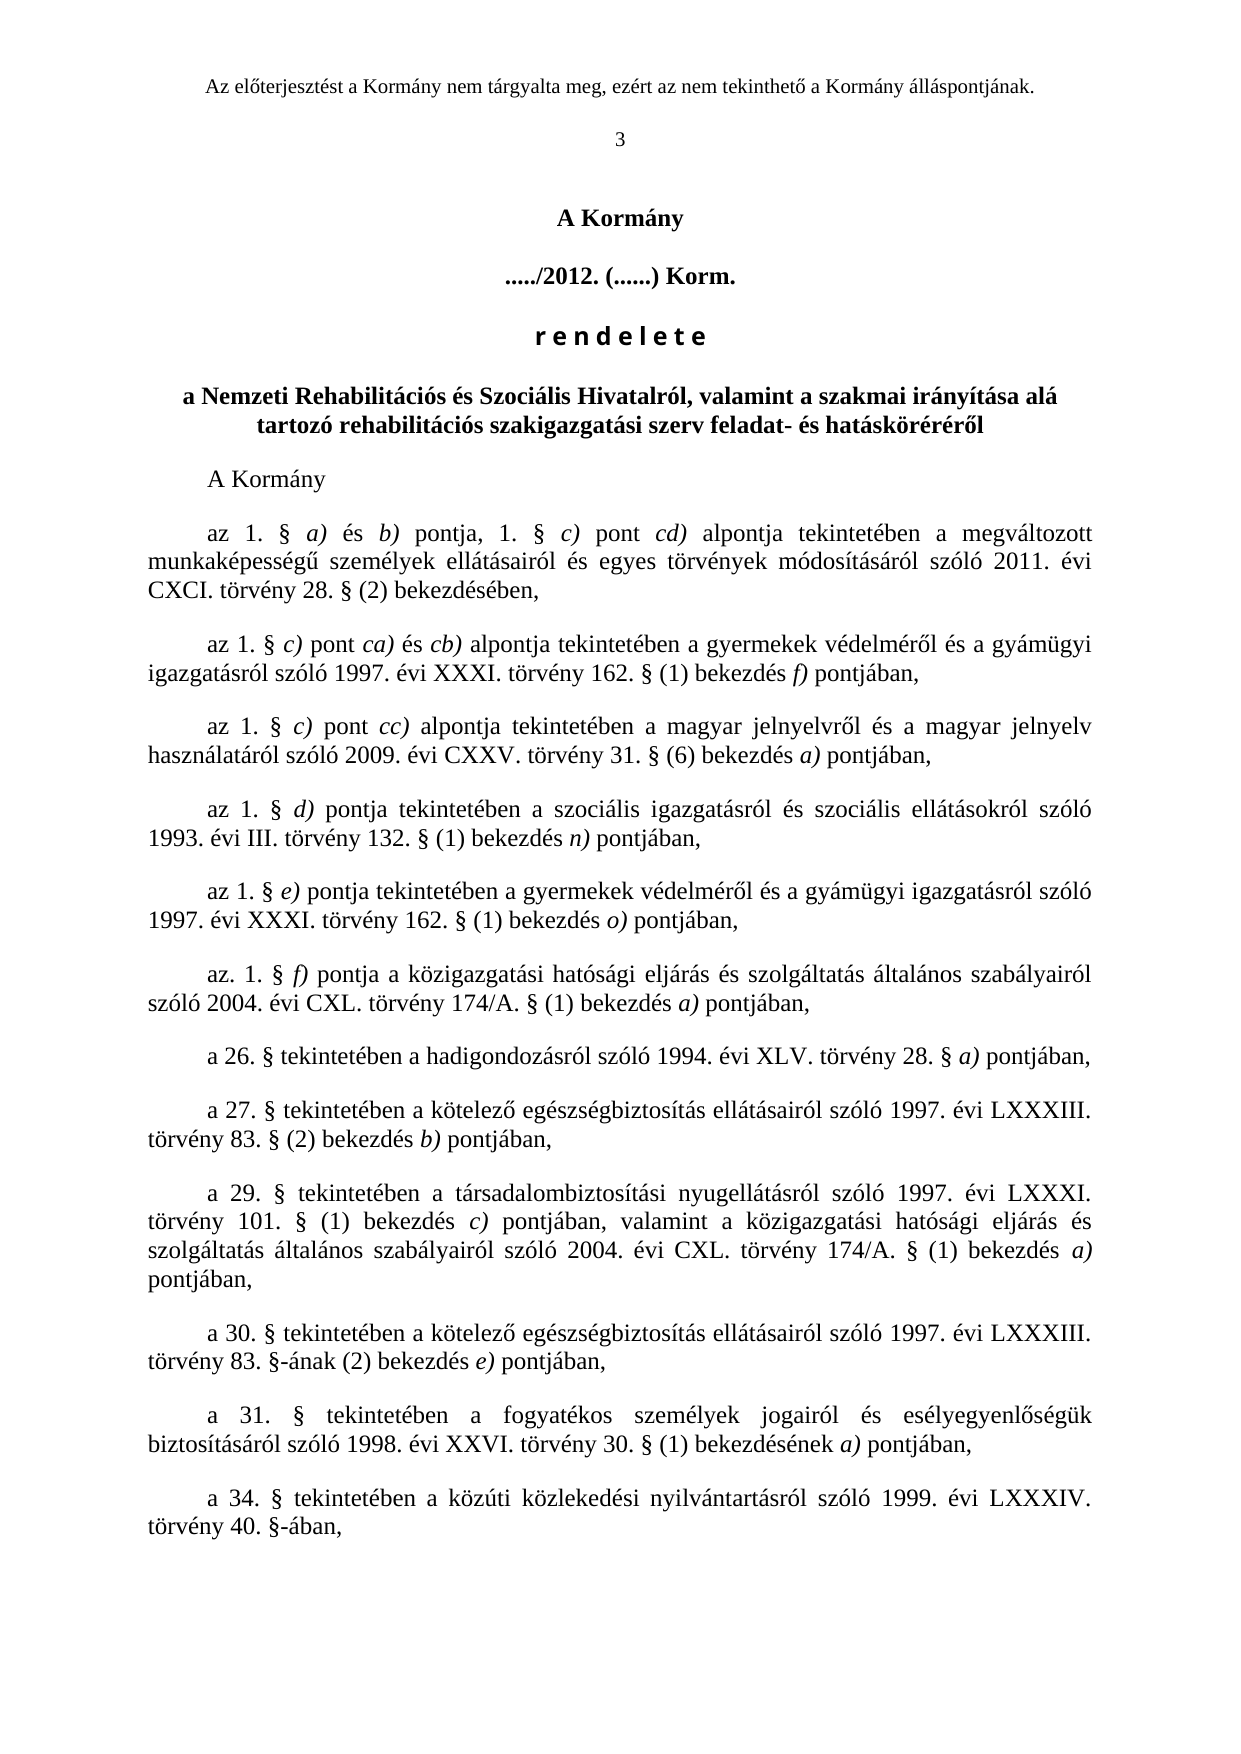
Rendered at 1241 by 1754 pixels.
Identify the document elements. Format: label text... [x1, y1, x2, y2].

text az 1. § d) pontja tekintetében a szociális igazgatásról és szociális ellátásokról szóló 1993. évi III. törvény 132. § (1) bekezdés n) pontjában, [148, 794, 1092, 851]
text a 31. § tekintetében a fogyatékos személyek jogairól és esélyegyenlőségük biztosításáról szóló 1998. évi XXVI. törvény 30. § (1) bekezdésének a) pontjában, [148, 1400, 1092, 1458]
text az 1. § c) pont cc) alpontja tekintetében a magyar jelnyelvről és a magyar jelnyelv használatáról szóló 2009. évi CXXV. törvény 31. § (6) bekezdés a) pontjában, [148, 711, 1092, 769]
text A Kormány [148, 464, 1092, 493]
text az 1. § a) és b) pontja, 1. § c) pont cd) alpontja tekintetében a megváltozott munkaképességű személyek ellátásairól és egyes törvények módosításáról szóló 2011. évi CXCI. törvény 28. § (2) bekezdésében, [148, 518, 1092, 604]
text a Nemzeti Rehabilitációs és Szociális Hivatalról, valamint a szakmai irányítása alá tartozó rehabilitációs szakigazgatási szerv feladat- és hatásköréréről [148, 381, 1092, 439]
text az 1. § e) pontja tekintetében a gyermekek védelméről és a gyámügyi igazgatásról szóló 1997. évi XXXI. törvény 162. § (1) bekezdés o) pontjában, [148, 876, 1092, 934]
text rendelete [148, 318, 1092, 353]
text az 1. § c) pont ca) és cb) alpontja tekintetében a gyermekek védelméről és a gyámügyi igazgatásról szóló 1997. évi XXXI. törvény 162. § (1) bekezdés f) pontjában, [148, 629, 1092, 686]
text az. 1. § f) pontja a közigazgatási hatósági eljárás és szolgáltatás általános szabályairól szóló 2004. évi CXL. törvény 174/A. § (1) bekezdés a) pontjában, [148, 959, 1092, 1016]
text a 29. § tekintetében a társadalombiztosítási nyugellátásról szóló 1997. évi LXXXI. törvény 101. § (1) bekezdés c) pontjában, valamint a közigazgatási hatósági eljárás és szolgáltatás általános szabályairól szóló 2004. évi CXL. törvény 174/A. § (1) bekezdés a) pontjában, [148, 1178, 1092, 1293]
text a 27. § tekintetében a kötelező egészségbiztosítás ellátásairól szóló 1997. évi LXXXIII. törvény 83. § (2) bekezdés b) pontjában, [148, 1095, 1092, 1153]
text a 26. § tekintetében a hadigondozásról szóló 1994. évi XLV. törvény 28. § a) pontjában, [148, 1041, 1092, 1070]
text A Kormány [148, 203, 1092, 232]
text a 30. § tekintetében a kötelező egészségbiztosítás ellátásairól szóló 1997. évi LXXXIII. törvény 83. §-ának (2) bekezdés e) pontjában, [148, 1318, 1092, 1375]
text ...../2012. (......) Korm. [148, 261, 1092, 290]
text a 34. § tekintetében a közúti közlekedési nyilvántartásról szóló 1999. évi LXXXIV. törvény 40. §-ában, [148, 1483, 1092, 1540]
